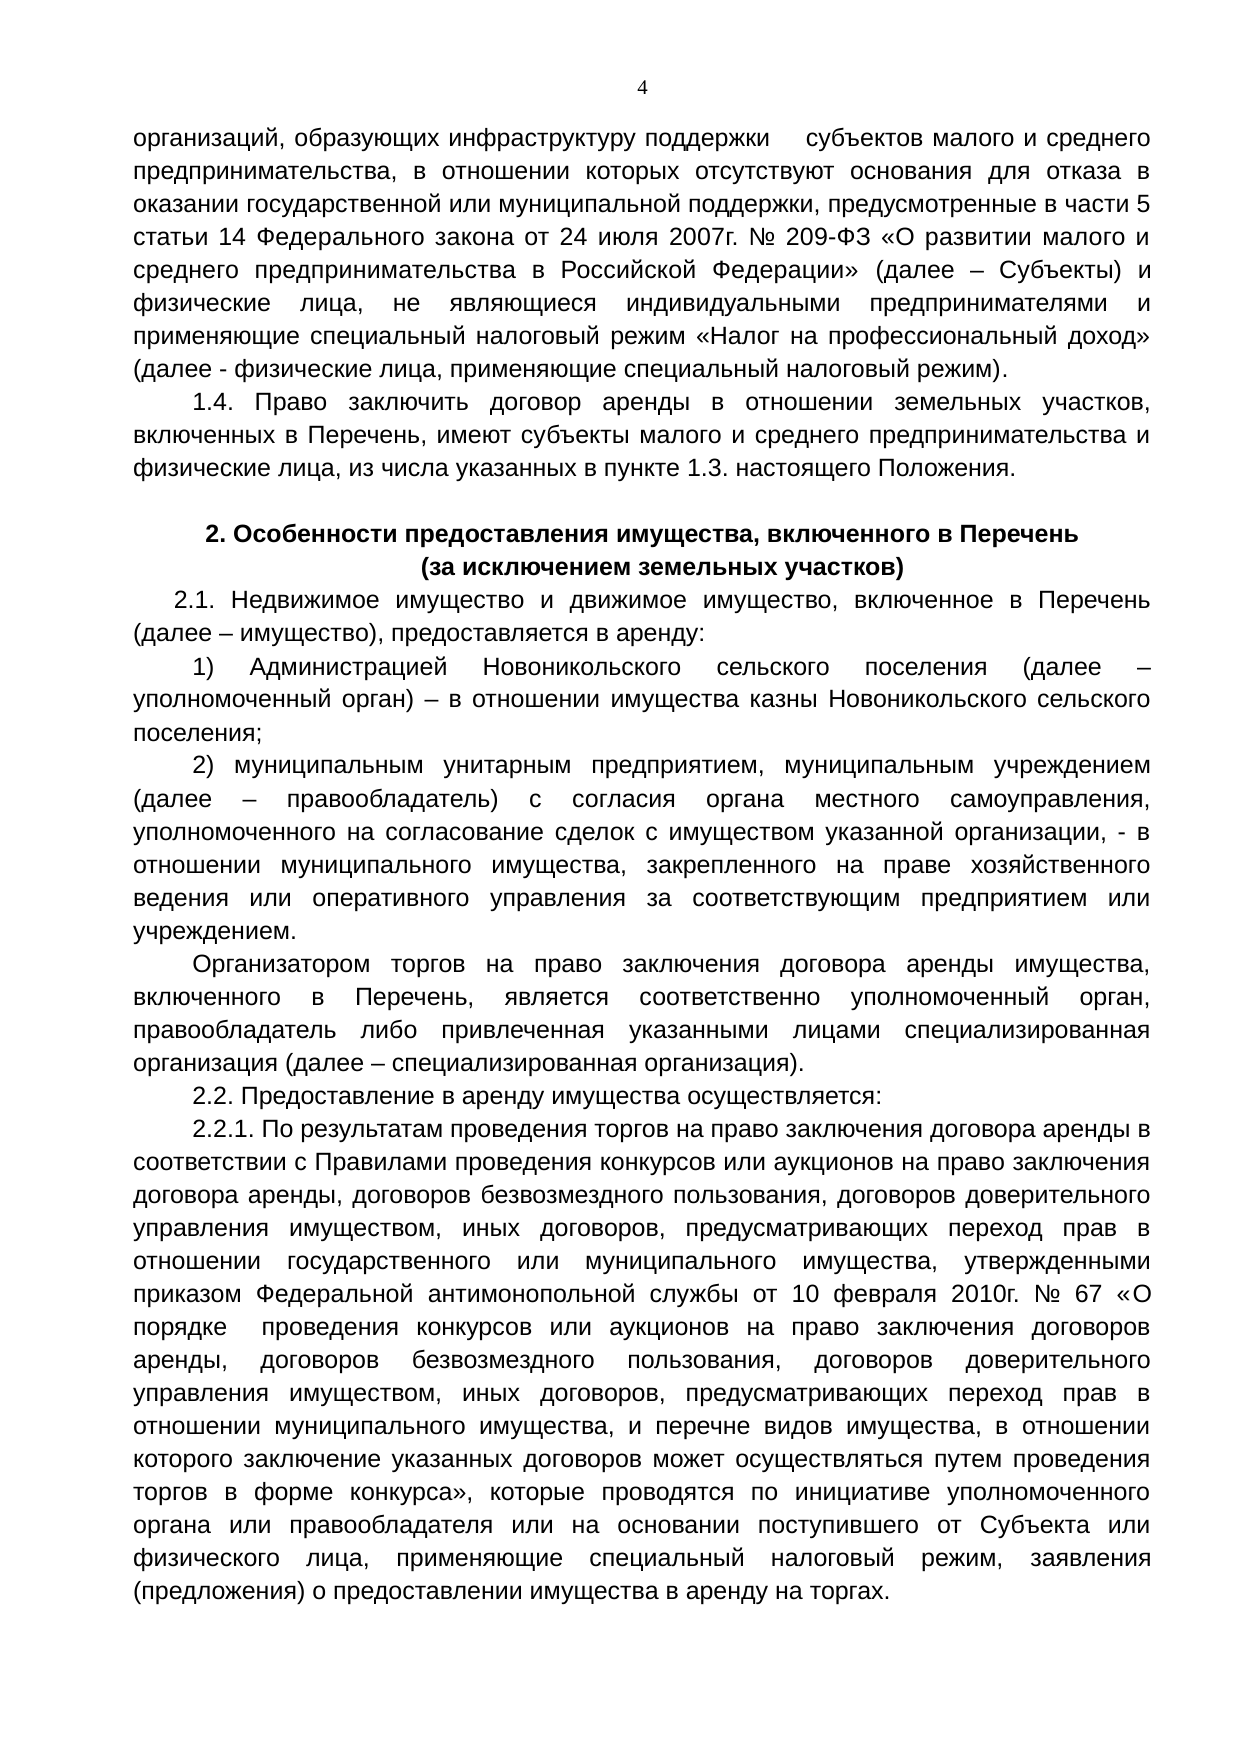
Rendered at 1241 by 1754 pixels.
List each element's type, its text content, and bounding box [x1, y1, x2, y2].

list (за исключением земельных участков) [173, 552, 1152, 581]
list 2) муниципальным унитарным предприятием, муниципальным учреждением (далее – правообладатель) с согласия органа местного самоуправления, уполномоченного на согласование сделок с имуществом указанной организации, - в отношении муниципального имущества, закрепленного на праве хозяйственного ведения или оперативного управления за соответствующим предприятием или учреждением. [133, 751, 1152, 944]
list 1) Администрацией Новоникольского сельского поселения (далее – уполномоченный орган) – в отношении имущества казны Новоникольского сельского поселения; [133, 651, 1152, 746]
text 2.2.1. По результатам проведения торгов на право заключения договора аренды в соответствии с Правилами проведения конкурсов или аукционов на право заключения договора аренды, договоров безвозмездного пользования, договоров доверительного управления имуществом, иных договоров, предусматривающих переход прав в отношении государственного или муниципального имущества, утвержденными приказом Федеральной антимонопольной службы от 10 февраля 2010г. № 67 «О порядке проведения конкурсов или аукционов на право заключения договоров аренды, договоров безвозмездного пользования, договоров доверительного управления имуществом, иных договоров, предусматривающих переход прав в отношении муниципального имущества, и перечне видов имущества, в отношении которого заключение указанных договоров может осуществляться путем проведения торгов в форме конкурса», которые проводятся по инициативе уполномоченного органа или правообладателя или на основании поступившего от Субъекта или физического лица, применяющие специальный налоговый режим, заявления (предложения) о предоставлении имущества в аренду на торгах. [133, 1114, 1152, 1605]
list Организатором торгов на право заключения договора аренды имущества, включенного в Перечень, является соответственно уполномоченный орган, правообладатель либо привлеченная указанными лицами специализированная организация (далее – специализированная организация). [133, 949, 1152, 1076]
text 1.4. Право заключить договор аренды в отношении земельных участков, включенных в Перечень, имеют субъекты малого и среднего предпринимательства и физические лица, из числа указанных в пункте 1.3. настоящего Положения. [133, 387, 1152, 482]
text 2.2. Предоставление в аренду имущества осуществляется: [133, 1081, 1152, 1109]
text 2. Особенности предоставления имущества, включенного в Перечень [133, 519, 1152, 548]
text 2.1. Недвижимое имущество и движимое имущество, включенное в Перечень (далее – имущество), предоставляется в аренду: [133, 585, 1152, 647]
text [133, 123, 1152, 383]
